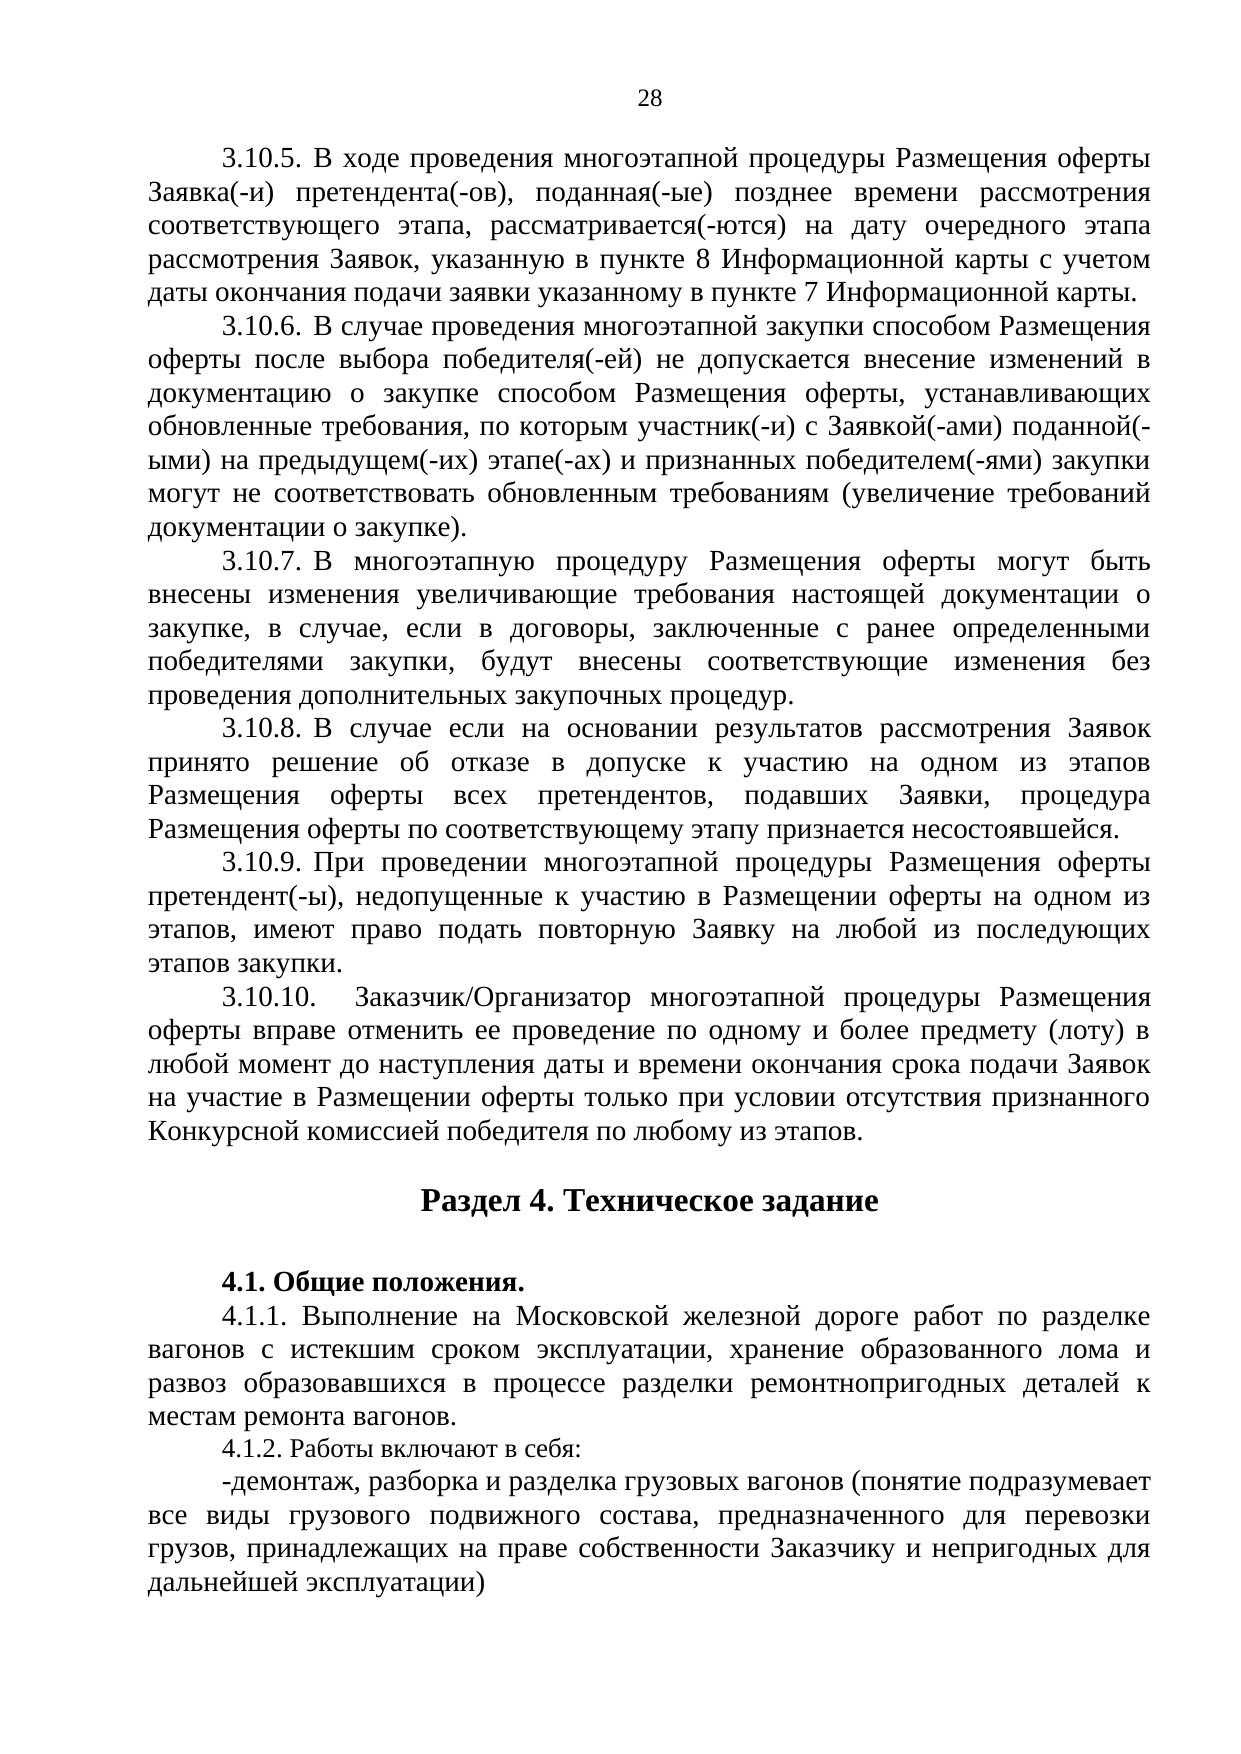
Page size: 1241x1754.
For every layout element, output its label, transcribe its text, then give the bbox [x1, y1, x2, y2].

text -демонтаж, разборка и разделка грузовых вагонов (понятие подразумевает все виды грузового подвижного состава, предназначенного для перевозки грузов, принадлежащих на праве собственности Заказчику и непригодных для дальнейшей эксплуатации) [148, 1463, 1152, 1597]
list Заказчик/Организатор многоэтапной процедуры Размещения оферты вправе отменить ее проведение по одному и более предмету (лоту) в любой момент до наступления даты и времени окончания срока подачи Заявок на участие в Размещении оферты только при условии отсутствия признанного Конкурсной комиссией победителя по любому из этапов. [148, 979, 1152, 1146]
list При проведении многоэтапной процедуры Размещения оферты претендент(-ы), недопущенные к участию в Размещении оферты на одном из этапов, имеют право подать повторную Заявку на любой из последующих этапов закупки. [148, 844, 1152, 979]
list В случае проведения многоэтапной закупки способом Размещения оферты после выбора победителя(-ей) не допускается внесение изменений в документацию о закупке способом Размещения оферты, устанавливающих обновленные требования, по которым участник(-и) с Заявкой(-ами) поданной(-ыми) на предыдущем(-их) этапе(-ах) и признанных победителем(-ями) закупки могут не соответствовать обновленным требованиям (увеличение требований документации о закупке). [148, 308, 1152, 543]
text 4.1.2. Работы включают в себя: [148, 1432, 1152, 1463]
list В многоэтапную процедуру Размещения оферты могут быть внесены изменения увеличивающие требования настоящей документации о закупке, в случае, если в договоры, заключенные с ранее определенными победителями закупки, будут внесены соответствующие изменения без проведения дополнительных закупочных процедур. [148, 543, 1152, 710]
list В ходе проведения многоэтапной процедуры Размещения оферты Заявка(-и) претендента(-ов), поданная(-ые) позднее времени рассмотрения соответствующего этапа, рассматривается(-ются) на дату очередного этапа рассмотрения Заявок, указанную в пункте 8 Информационной карты с учетом даты окончания подачи заявки указанному в пункте 7 Информационной карты. [148, 140, 1152, 308]
text 4.1. Общие положения. [148, 1264, 1152, 1298]
text Раздел 4. Техническое задание [148, 1180, 1152, 1218]
text 4.1.1. Выполнение на Московской железной дороге работ по разделке вагонов с истекшим сроком эксплуатации, хранение образованного лома и развоз образовавшихся в процессе разделки ремонтнопригодных деталей к местам ремонта вагонов. [148, 1298, 1152, 1432]
list В случае если на основании результатов рассмотрения Заявок принято решение об отказе в допуске к участию на одном из этапов Размещения оферты всех претендентов, подавших Заявки, процедура Размещения оферты по соответствующему этапу признается несостоявшейся. [148, 710, 1152, 844]
